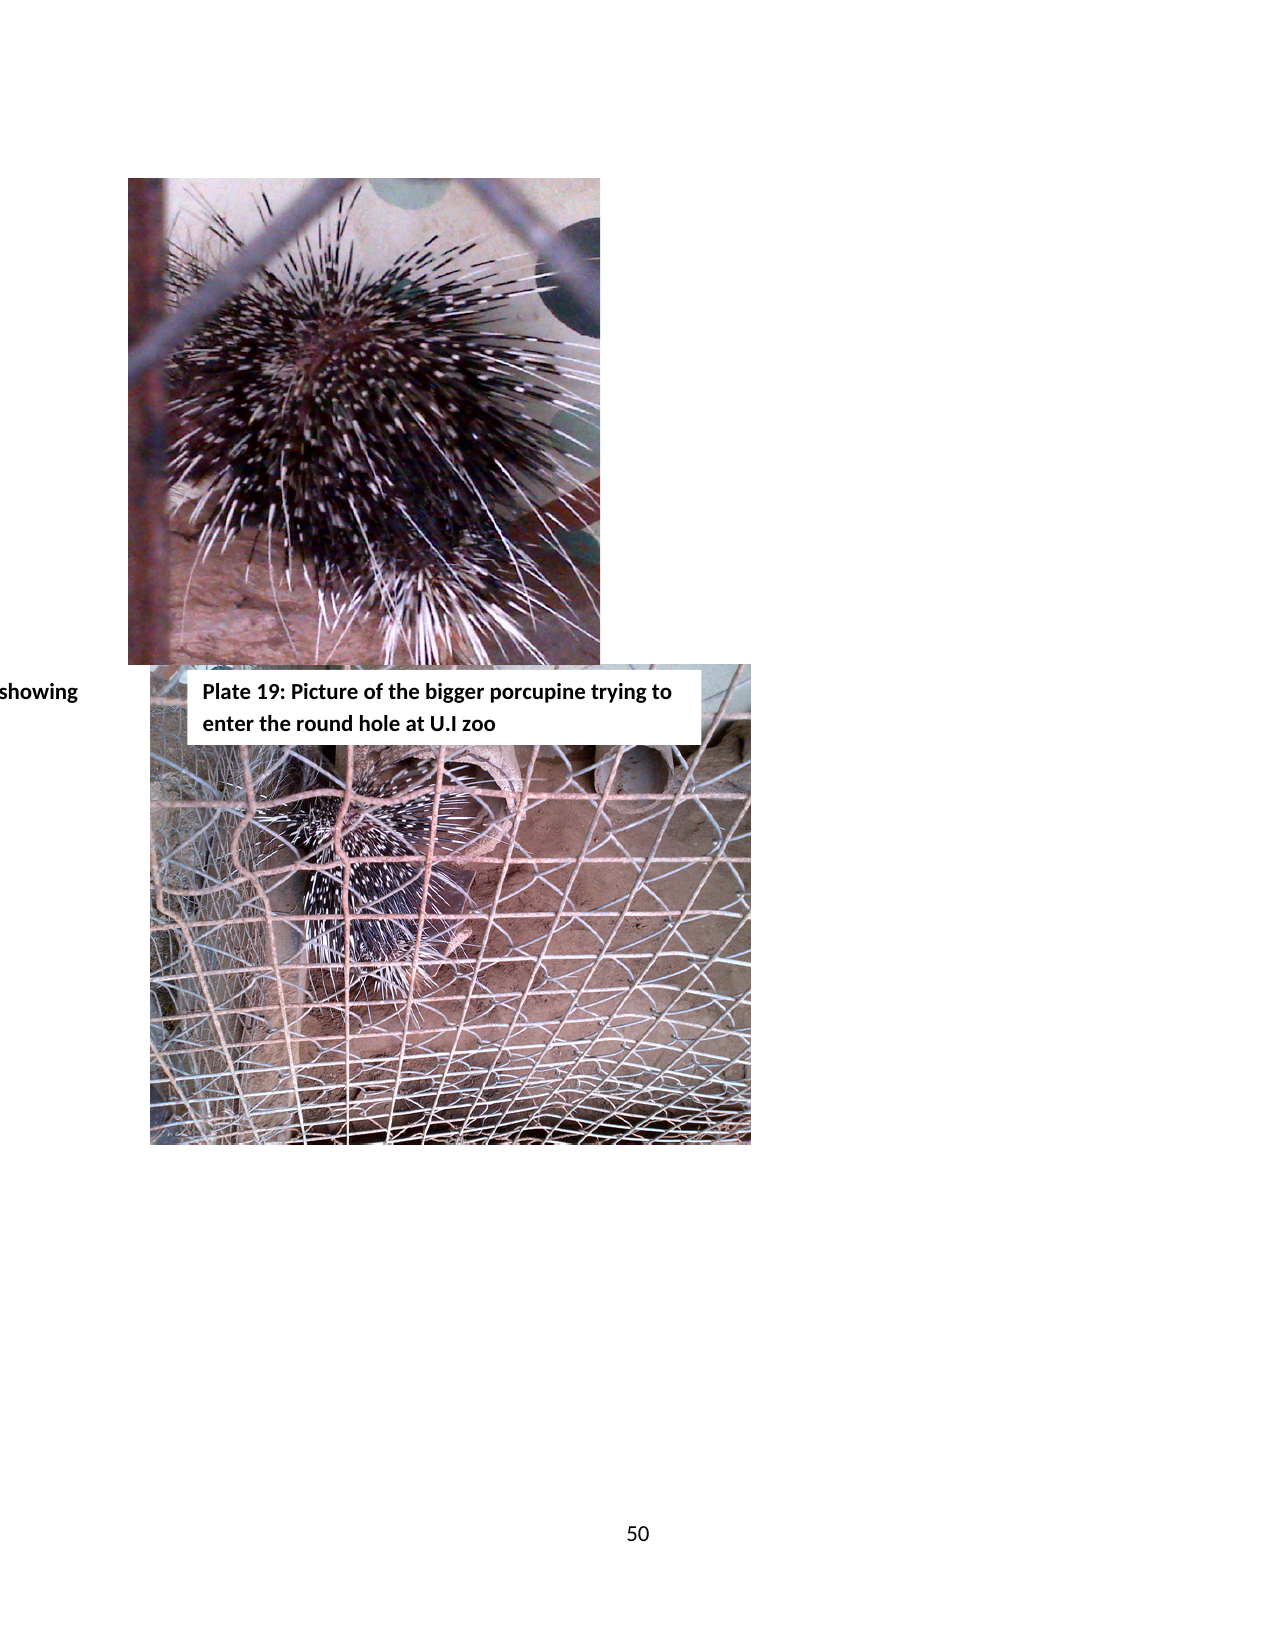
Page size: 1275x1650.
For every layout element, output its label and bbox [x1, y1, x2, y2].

picture [128, 178, 751, 1145]
